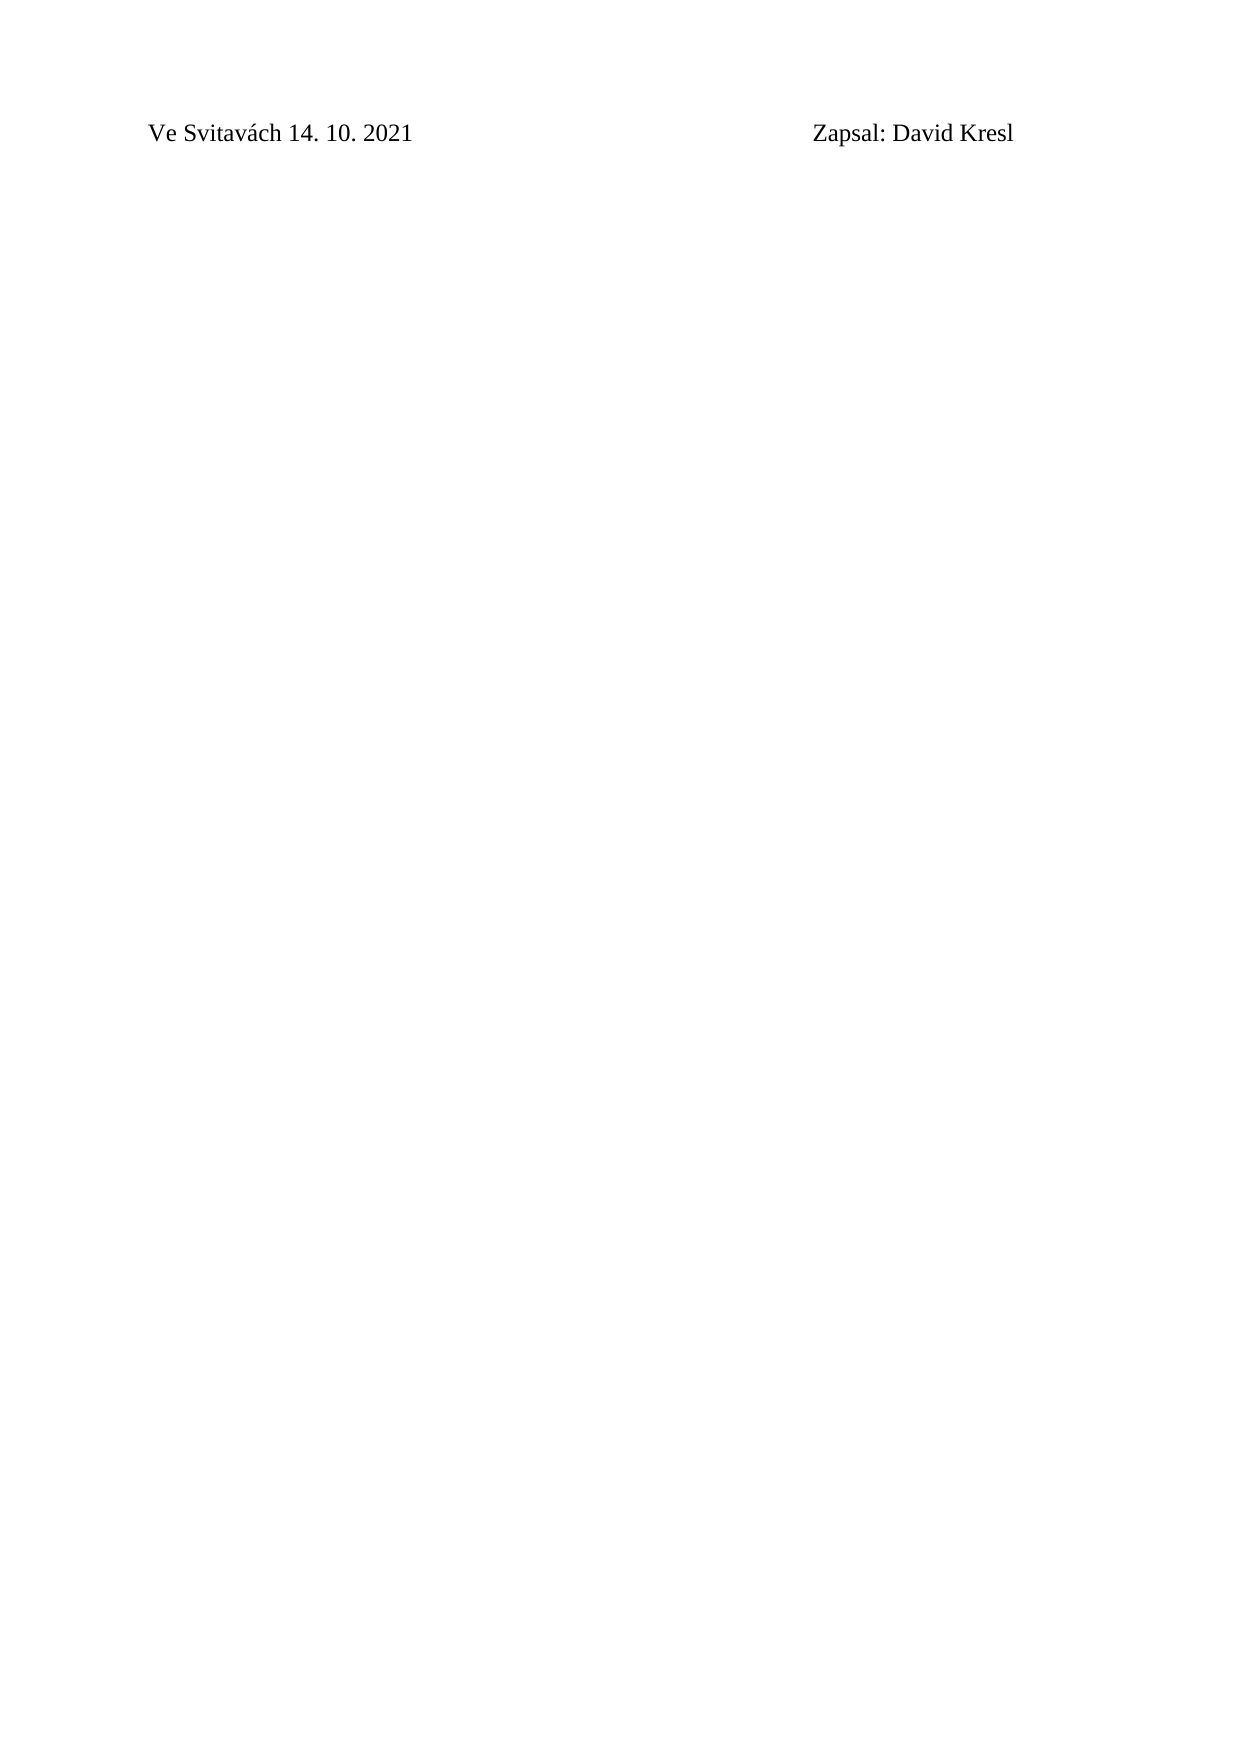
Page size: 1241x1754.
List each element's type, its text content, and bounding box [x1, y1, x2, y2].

text Ve Svitavách 14. 10. 2021 Zapsal: David Kresl [148, 118, 1092, 147]
